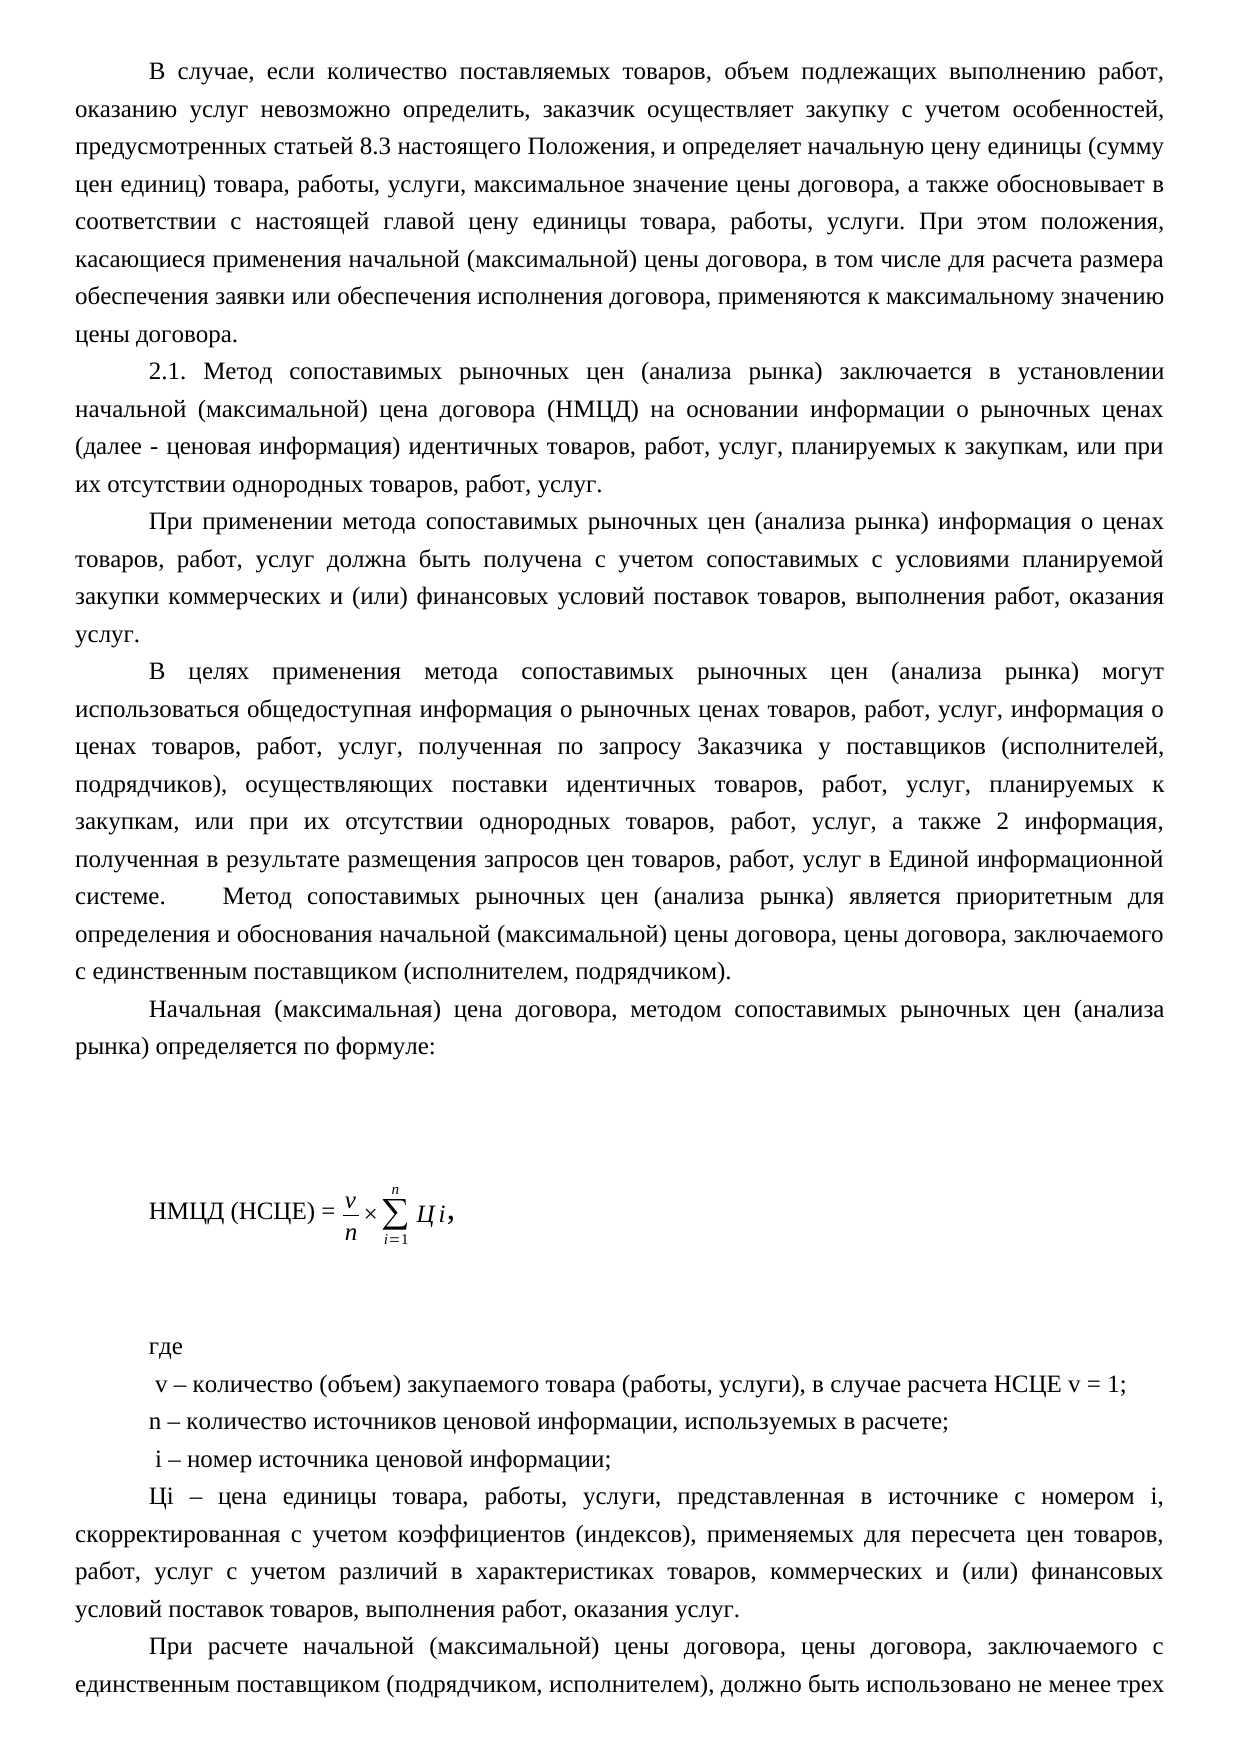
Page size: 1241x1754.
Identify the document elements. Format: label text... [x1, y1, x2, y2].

text i – номер источника ценовой информации; [75, 1439, 1165, 1477]
text где [75, 1327, 1165, 1364]
text В случае, если количество поставляемых товаров, объем подлежащих выполнению работ, оказанию услуг невозможно определить, заказчик осуществляет закупку с учетом особенностей, предусмотренных статьей 8.3 настоящего Положения, и определяет начальную цену единицы (сумму цен единиц) товара, работы, услуги, максимальное значение цены договора, а также обосновывает в соответствии с настоящей главой цену единицы товара, работы, услуги. При этом положения, касающиеся применения начальной (максимальной) цены договора, в том числе для расчета размера обеспечения заявки или обеспечения исполнения договора, применяются к максимальному значению цены договора. [75, 52, 1165, 352]
text Начальная (максимальная) цена договора, методом сопоставимых рыночных цен (анализа рынка) определяется по формуле: [75, 989, 1165, 1064]
text 2.1. Метод сопоставимых рыночных цен (анализа рынка) заключается в установлении начальной (максимальной) цена договора (НМЦД) на основании информации о рыночных ценах (далее - ценовая информация) идентичных товаров, работ, услуг, планируемых к закупкам, или при их отсутствии однородных товаров, работ, услуг. [75, 352, 1165, 502]
text НМЦД (НСЦЕ) = , [75, 1177, 1165, 1252]
text При применении метода сопоставимых рыночных цен (анализа рынка) информация о ценах товаров, работ, услуг должна быть получена с учетом сопоставимых с условиями планируемой закупки коммерческих и (или) финансовых условий поставок товаров, выполнения работ, оказания услуг. [75, 502, 1165, 652]
text n – количество источников ценовой информации, используемых в расчете; [75, 1402, 1165, 1439]
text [75, 1627, 1165, 1702]
text В целях применения метода сопоставимых рыночных цен (анализа рынка) могут использоваться общедоступная информация о рыночных ценах товаров, работ, услуг, информация о ценах товаров, работ, услуг, полученная по запросу Заказчика у поставщиков (исполнителей, подрядчиков), осуществляющих поставки идентичных товаров, работ, услуг, планируемых к закупкам, или при их отсутствии однородных товаров, работ, услуг, а также 2 информация, полученная в результате размещения запросов цен товаров, работ, услуг в Единой информационной системе. Метод сопоставимых рыночных цен (анализа рынка) является приоритетным для определения и обоснования начальной (максимальной) цены договора, цены договора, заключаемого с единственным поставщиком (исполнителем, подрядчиком). [75, 652, 1165, 989]
text v – количество (объем) закупаемого товара (работы, услуги), в случае расчета НСЦЕ v = 1; [75, 1364, 1165, 1402]
text Цi – цена единицы товара, работы, услуги, представленная в источнике с номером i, скорректированная с учетом коэффициентов (индексов), применяемых для пересчета цен товаров, работ, услуг с учетом различий в характеристиках товаров, коммерческих и (или) финансовых условий поставок товаров, выполнения работ, оказания услуг. [75, 1477, 1165, 1627]
